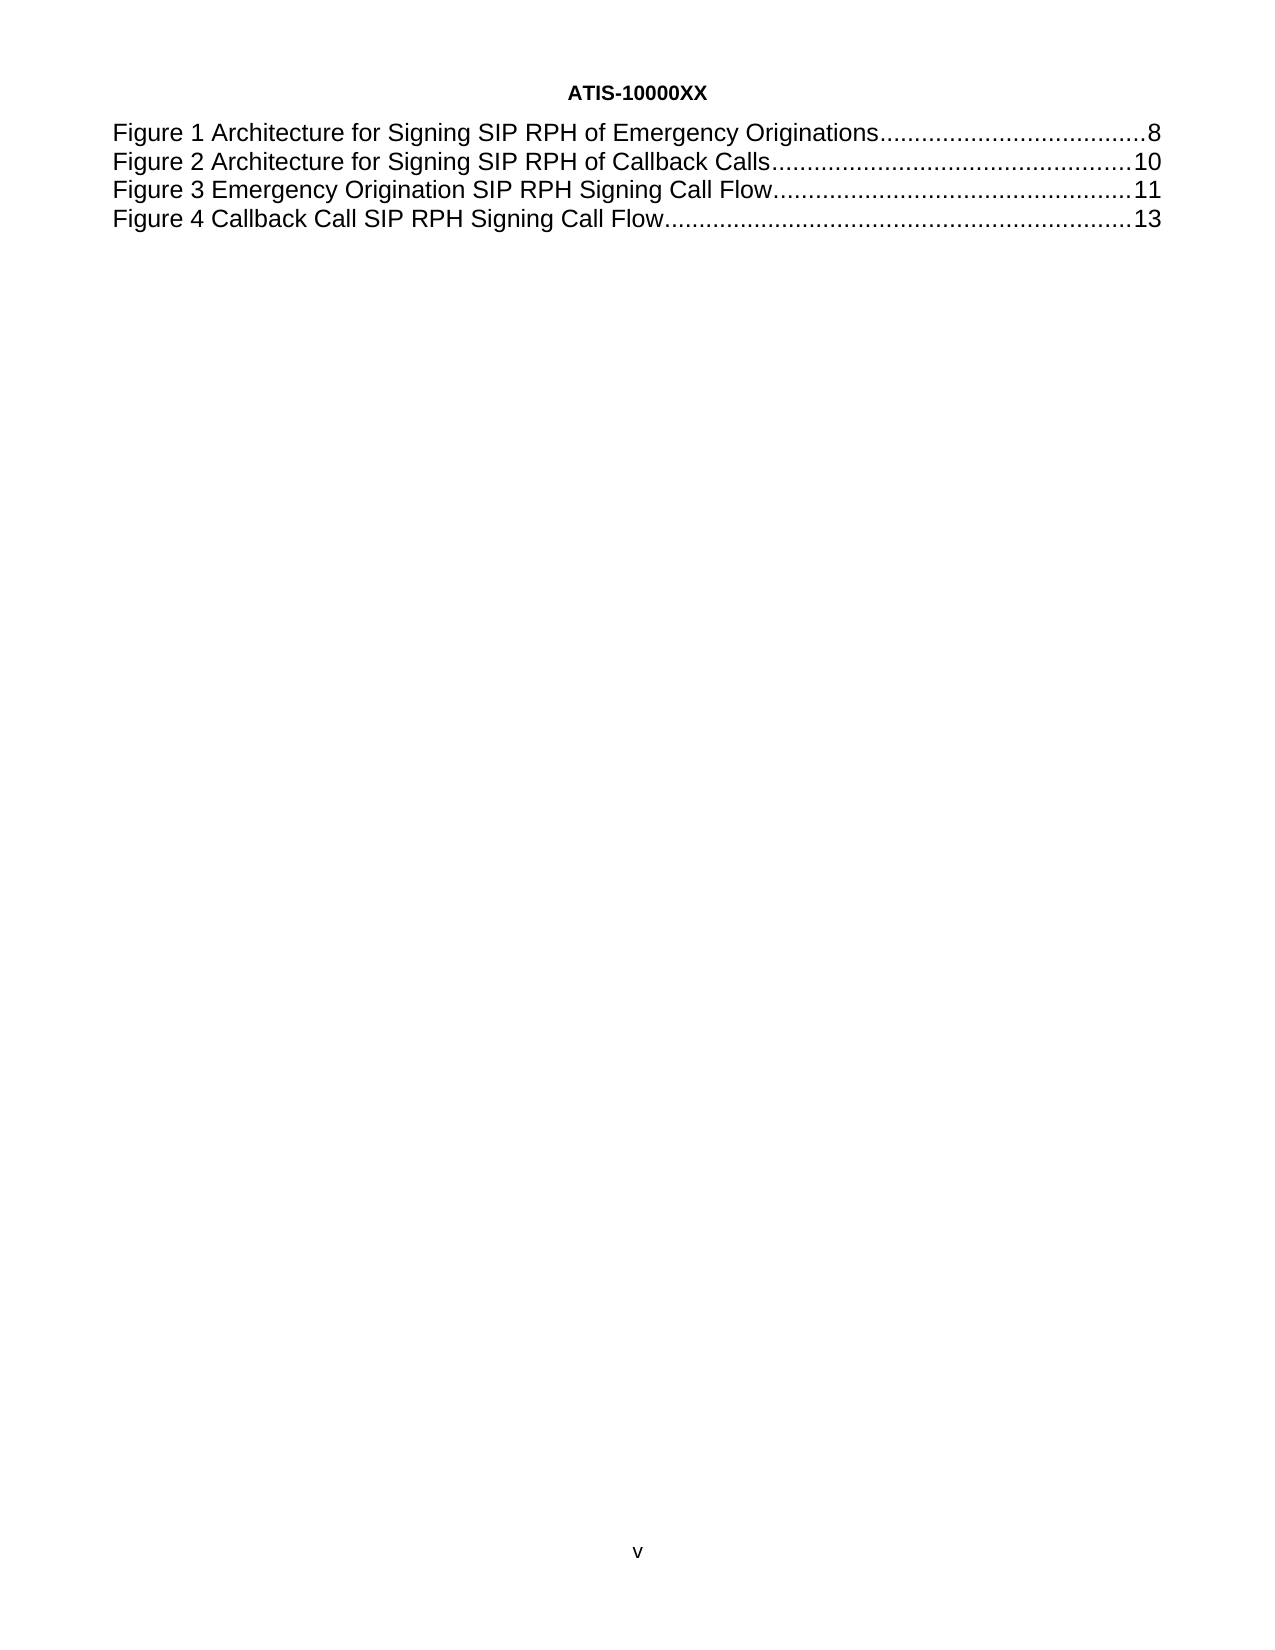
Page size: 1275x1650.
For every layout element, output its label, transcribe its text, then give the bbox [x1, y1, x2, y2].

text Figure 3 Emergency Origination SIP RPH Signing Call Flow 11 [112, 175, 1162, 204]
text Figure 2 Architecture for Signing SIP RPH of Callback Calls 10 [112, 146, 1162, 175]
text Figure 1 Architecture for Signing SIP RPH of Emergency Originations 8 [112, 118, 1162, 146]
text Figure 4 Callback Call SIP RPH Signing Call Flow 13 [112, 204, 1162, 233]
